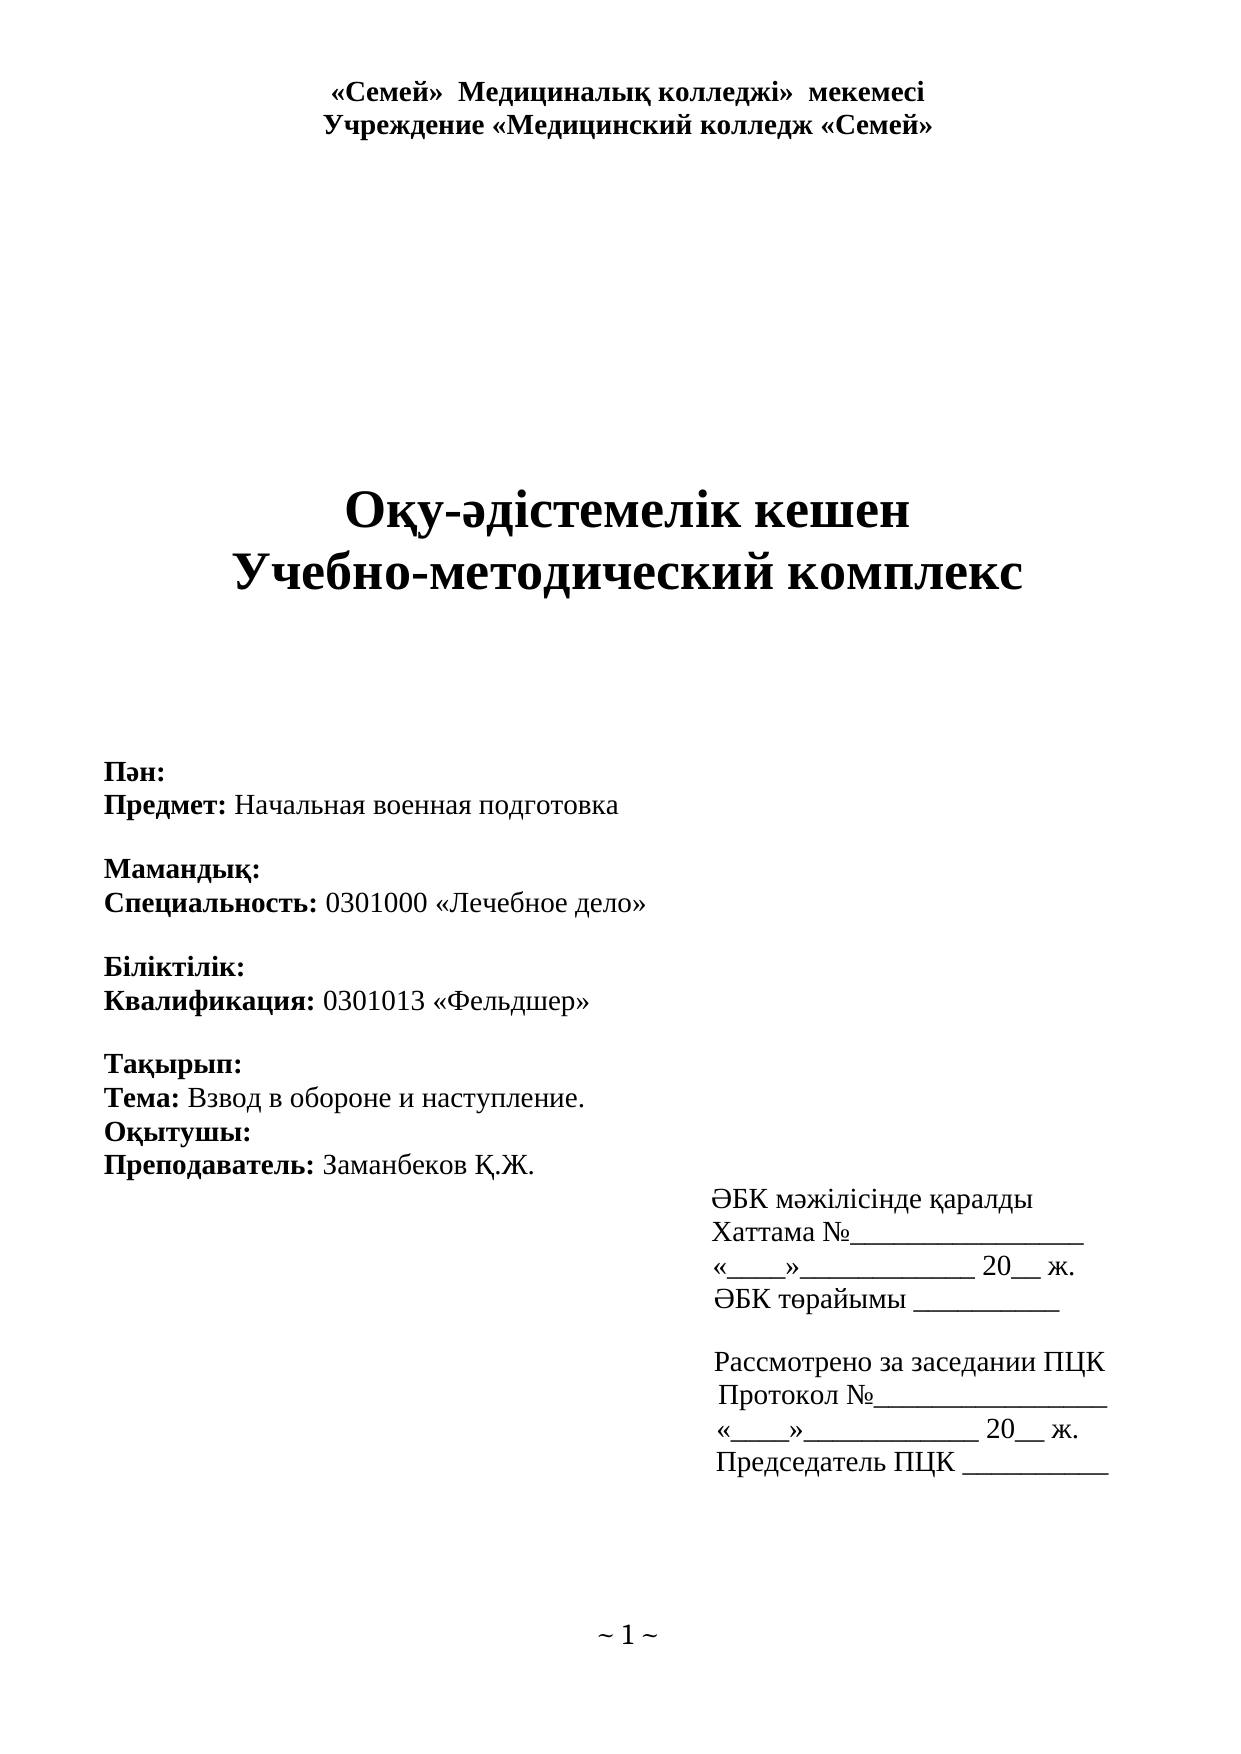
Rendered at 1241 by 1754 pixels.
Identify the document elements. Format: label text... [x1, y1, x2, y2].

text Тема: Взвод в обороне и наступление. [103, 1080, 1152, 1114]
text Председатель ПЦК __________ [103, 1444, 1152, 1478]
text Пән: [103, 754, 1152, 787]
text ӘБК төрайымы __________ [103, 1281, 1152, 1315]
text Преподаватель: Заманбеков Қ.Ж. [103, 1147, 1152, 1181]
text Мамандық: [103, 851, 1152, 885]
text Хаттама №________________ [103, 1214, 1152, 1248]
text «Семей» Медициналық колледжі» мекемесі [103, 74, 1152, 107]
text Учреждение «Медицинский колледж «Семей» [103, 107, 1152, 141]
text «____»____________ 20__ ж. [103, 1248, 1152, 1281]
text Оқытушы: [103, 1114, 1152, 1147]
text «____»____________ 20__ ж. [103, 1411, 1152, 1444]
text Специальность: 0301000 «Лечебное дело» [103, 885, 1152, 918]
text Предмет: Начальная военная подготовка [103, 787, 1152, 821]
text ӘБК мәжілісінде қаралды [103, 1181, 1152, 1214]
text Учебно-методический комплекс [103, 539, 1152, 601]
text Квалификация: 0301013 «Фельдшер» [103, 983, 1152, 1016]
text Біліктілік: [103, 949, 1152, 983]
text Рассмотрено за заседании ПЦК [103, 1344, 1152, 1377]
text Оқу-әдістемелік кешен [103, 477, 1152, 539]
text Протокол №________________ [103, 1377, 1152, 1411]
text Тақырып: [103, 1047, 1152, 1080]
